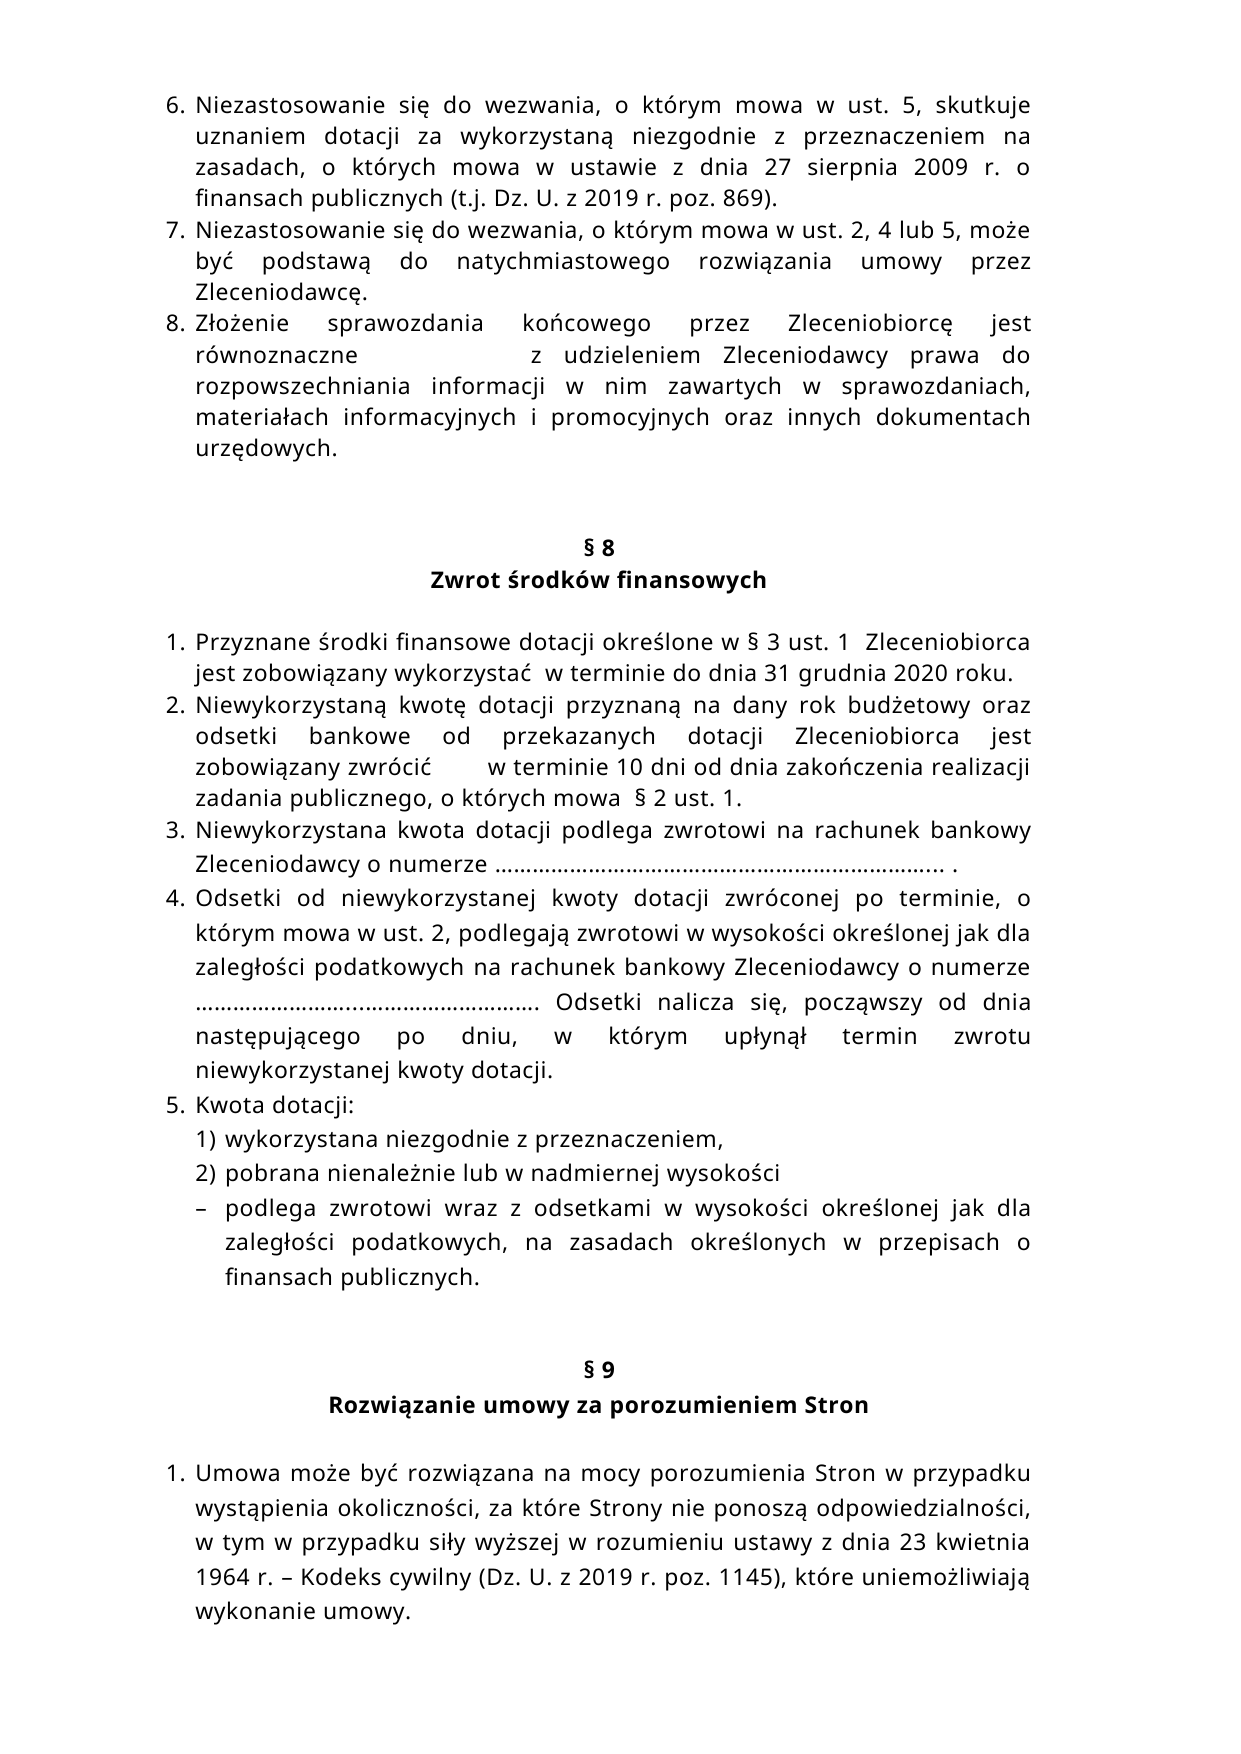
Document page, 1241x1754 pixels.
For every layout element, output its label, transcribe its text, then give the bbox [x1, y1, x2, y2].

text 7. Niezastosowanie się do wezwania, o którym mowa w ust. 2, 4 lub 5, może być podstawą do natychmiastowego rozwiązania umowy przez Zleceniodawcę. [166, 214, 1032, 307]
text § 8 [166, 532, 1032, 564]
text Rozwiązanie umowy za porozumieniem Stron [166, 1389, 1032, 1420]
text 1. Przyznane środki finansowe dotacji określone w § 3 ust. 1 Zleceniobiorca jest zobowiązany wykorzystać w terminie do dnia 31 grudnia 2020 roku. [166, 626, 1032, 689]
text 8. Złożenie sprawozdania końcowego przez Zleceniobiorcę jest równoznaczne z udzieleniem Zleceniodawcy prawa do rozpowszechniania informacji w nim zawartych w sprawozdaniach, materiałach informacyjnych i promocyjnych oraz innych dokumentach urzędowych. [166, 307, 1032, 464]
text 2. Niewykorzystaną kwotę dotacji przyznaną na dany rok budżetowy oraz odsetki bankowe od przekazanych dotacji Zleceniobiorca jest zobowiązany zwrócić w terminie 10 dni od dnia zakończenia realizacji zadania publicznego, o których mowa § 2 ust. 1. [166, 689, 1032, 814]
text 5. Kwota dotacji: [166, 1089, 1032, 1120]
text 1) wykorzystana niezgodnie z przeznaczeniem, [195, 1123, 1032, 1154]
text 1. Umowa może być rozwiązana na mocy porozumienia Stron w przypadku wystąpienia okoliczności, za które Strony nie ponoszą odpowiedzialności, w tym w przypadku siły wyższej w rozumieniu ustawy z dnia 23 kwietnia 1964 r. – Kodeks cywilny (Dz. U. z 2019 r. poz. 1145), które uniemożliwiają wykonanie umowy. [166, 1457, 1032, 1626]
text § 9 [166, 1354, 1032, 1386]
text Zwrot środków finansowych [166, 564, 1032, 595]
text 3. Niewykorzystana kwota dotacji podlega zwrotowi na rachunek bankowy Zleceniodawcy o numerze ……………………………………………………………... . [166, 814, 1032, 879]
text 6. Niezastosowanie się do wezwania, o którym mowa w ust. 5, skutkuje uznaniem dotacji za wykorzystaną niezgodnie z przeznaczeniem na zasadach, o których mowa w ustawie z dnia 27 sierpnia 2009 r. o finansach publicznych (t.j. Dz. U. z 2019 r. poz. 869). [166, 89, 1032, 214]
text – podlega zwrotowi wraz z odsetkami w wysokości określonej jak dla zaległości podatkowych, na zasadach określonych w przepisach o finansach publicznych. [195, 1192, 1032, 1292]
text 2) pobrana nienależnie lub w nadmiernej wysokości [195, 1157, 1032, 1189]
text 4. Odsetki od niewykorzystanej kwoty dotacji zwróconej po terminie, o którym mowa w ust. 2, podlegają zwrotowi w wysokości określonej jak dla zaległości podatkowych na rachunek bankowy Zleceniodawcy o numerze ……………………...………………………. Odsetki nalicza się, począwszy od dnia następującego po dniu, w którym upłynął termin zwrotu niewykorzystanej kwoty dotacji. [166, 882, 1032, 1086]
